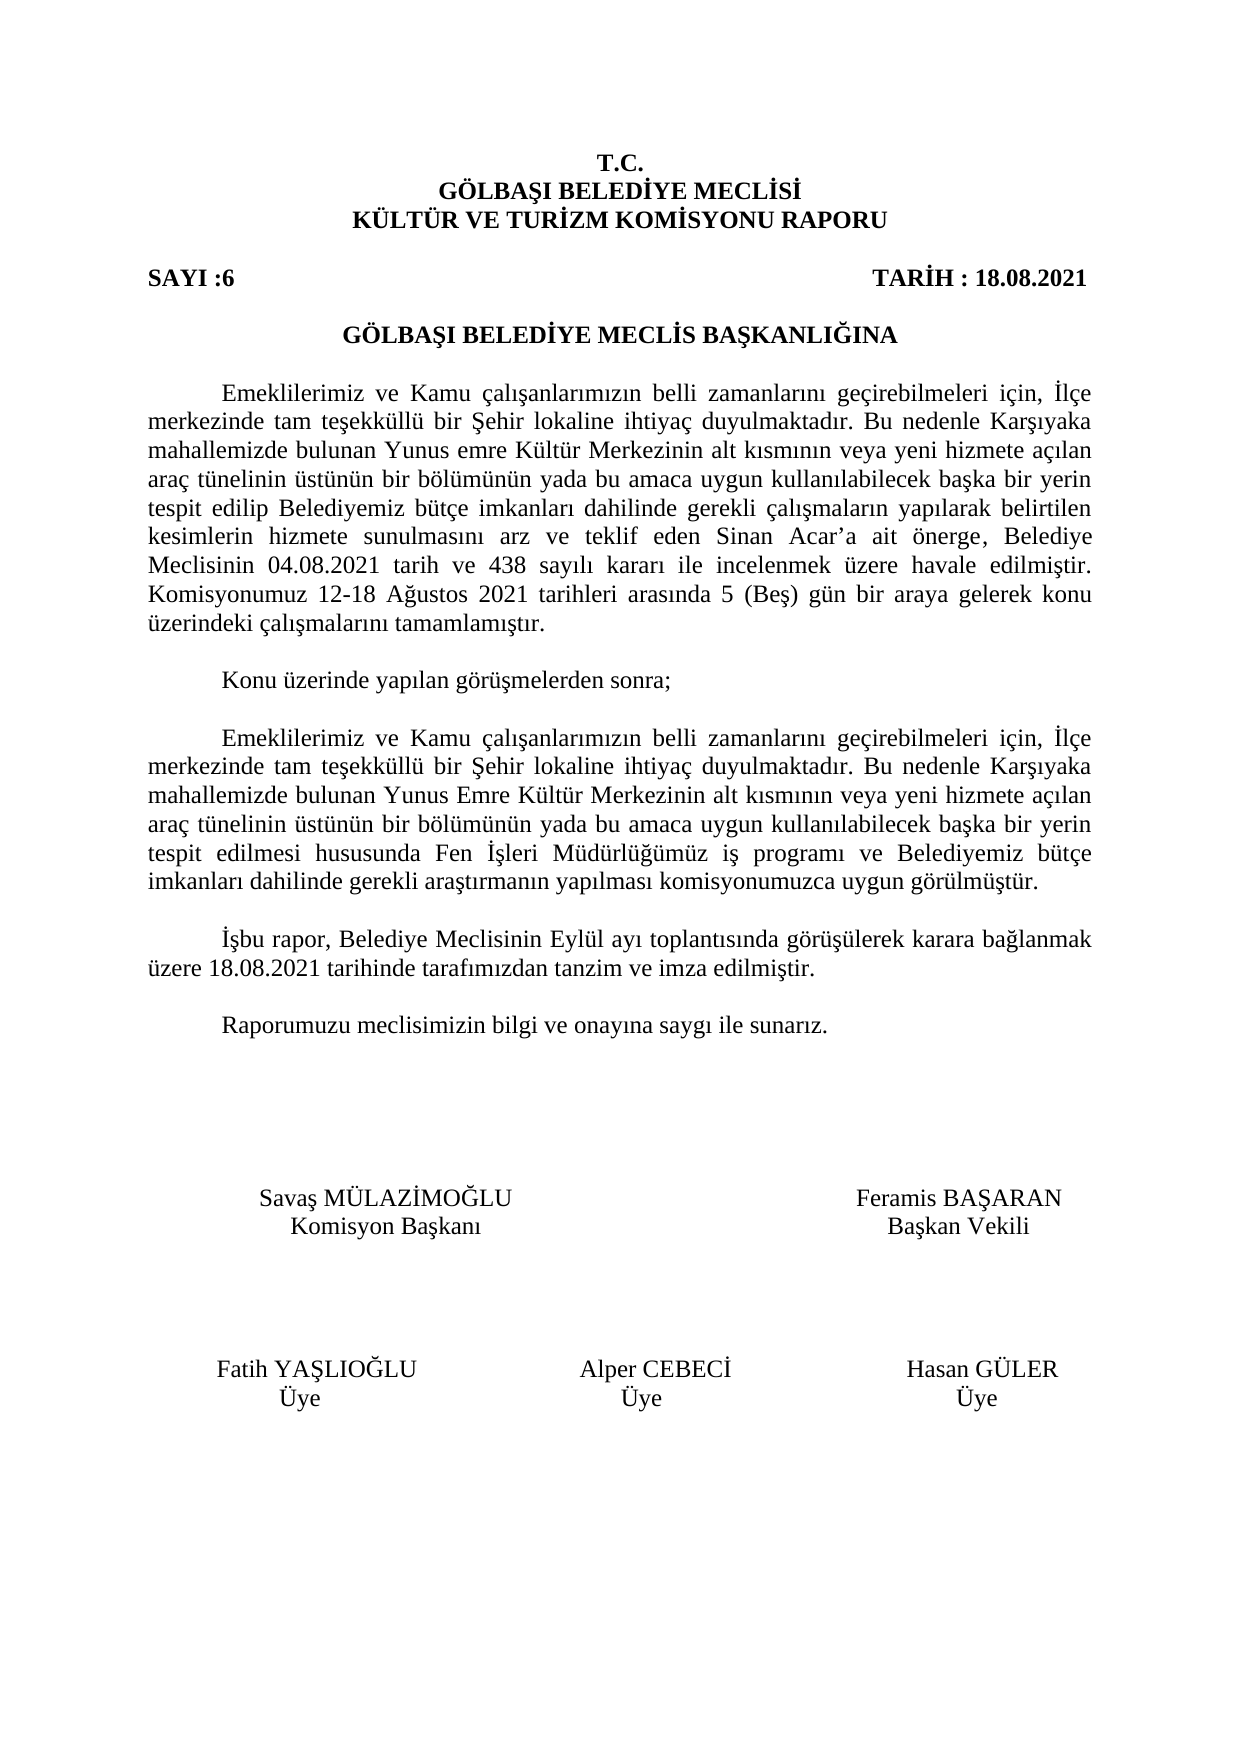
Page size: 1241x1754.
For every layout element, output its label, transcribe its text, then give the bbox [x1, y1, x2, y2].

text T.C. [148, 148, 1093, 176]
text SAYI :6 TARİH : 18.08.2021 [148, 263, 1093, 291]
text Komisyon Başkanı Başkan Vekili [148, 1211, 1093, 1240]
text GÖLBAŞI BELEDİYE MECLİSİ [148, 176, 1093, 205]
text Emeklilerimiz ve Kamu çalışanlarımızın belli zamanlarını geçirebilmeleri için, İlçe merkezinde tam teşekküllü bir Şehir lokaline ihtiyaç duyulmaktadır. Bu nedenle Karşıyaka mahallemizde bulunan Yunus Emre Kültür Merkezinin alt kısmının veya yeni hizmete açılan araç tünelinin üstünün bir bölümünün yada bu amaca uygun kullanılabilecek başka bir yerin tespit edilmesi hususunda Fen İşleri Müdürlüğümüz iş programı ve Belediyemiz bütçe imkanları dahilinde gerekli araştırmanın yapılması komisyonumuzca uygun görülmüştür. [148, 723, 1093, 895]
text GÖLBAŞI BELEDİYE MECLİS BAŞKANLIĞINA [148, 320, 1093, 349]
text Konu üzerinde yapılan görüşmelerden sonra; [148, 665, 1093, 694]
text Raporumuzu meclisimizin bilgi ve onayına saygı ile sunarız. [148, 1010, 1093, 1039]
text Emeklilerimiz ve Kamu çalışanlarımızın belli zamanlarını geçirebilmeleri için, İlçe merkezinde tam teşekküllü bir Şehir lokaline ihtiyaç duyulmaktadır. Bu nedenle Karşıyaka mahallemizde bulunan Yunus emre Kültür Merkezinin alt kısmının veya yeni hizmete açılan araç tünelinin üstünün bir bölümünün yada bu amaca uygun kullanılabilecek başka bir yerin tespit edilip Belediyemiz bütçe imkanları dahilinde gerekli çalışmaların yapılarak belirtilen kesimlerin hizmete sunulmasını arz ve teklif eden Sinan Acar’a ait önerge, Belediye Meclisinin 04.08.2021 tarih ve 438 sayılı kararı ile incelenmek üzere havale edilmiştir. Komisyonumuz 12-18 Ağustos 2021 tarihleri arasında 5 (Beş) gün bir araya gelerek konu üzerindeki çalışmalarını tamamlamıştır. [148, 378, 1093, 636]
text Fatih YAŞLIOĞLU Alper CEBECİ Hasan GÜLER [148, 1354, 1093, 1383]
text KÜLTÜR VE TURİZM KOMİSYONU RAPORU [148, 205, 1093, 234]
text Üye Üye Üye [148, 1383, 1093, 1412]
text Savaş MÜLAZİMOĞLU Feramis BAŞARAN [148, 1183, 1093, 1211]
text İşbu rapor, Belediye Meclisinin Eylül ayı toplantısında görüşülerek karara bağlanmak üzere 18.08.2021 tarihinde tarafımızdan tanzim ve imza edilmiştir. [148, 924, 1093, 981]
